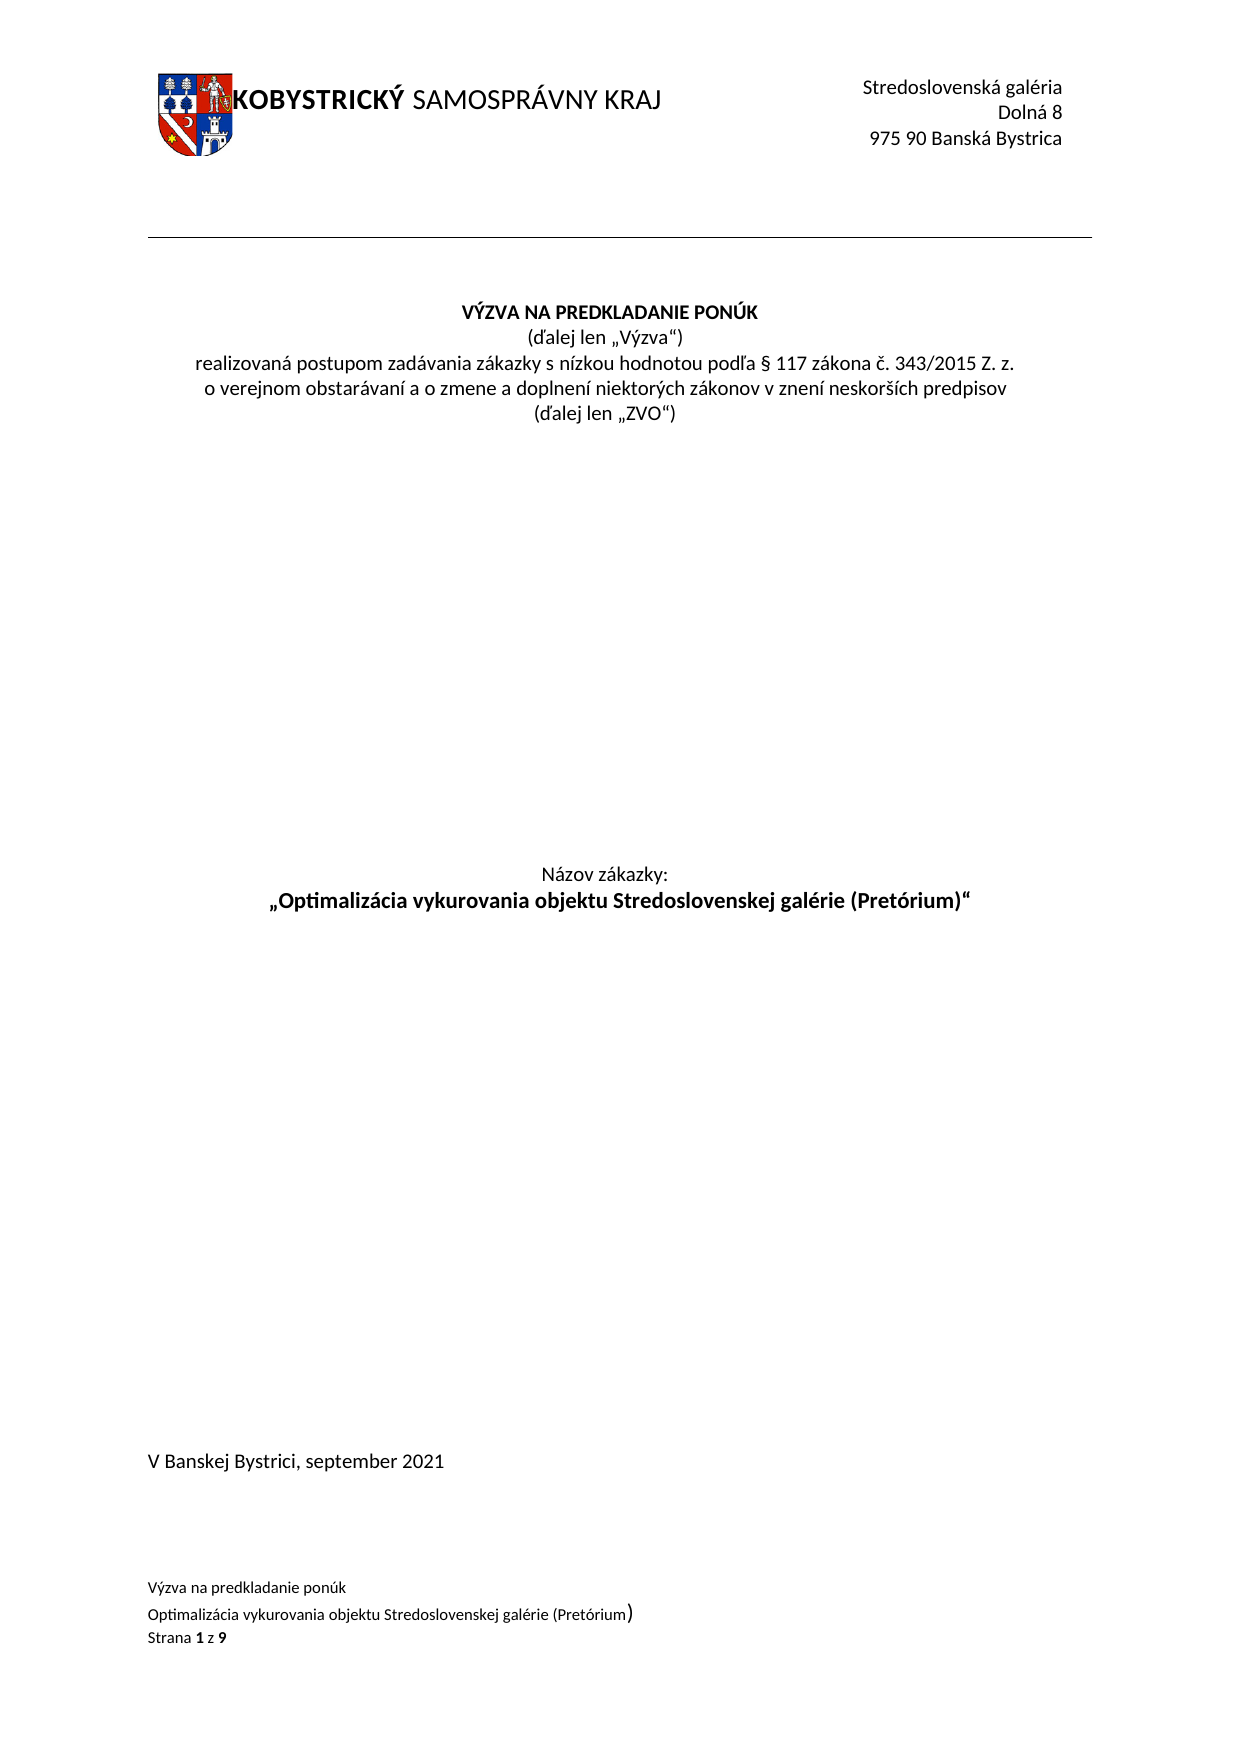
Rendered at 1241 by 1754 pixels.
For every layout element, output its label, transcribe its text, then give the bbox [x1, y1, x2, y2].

picture [157, 73, 233, 155]
subtitle VÝZVA NA PREDKLADANIE PONÚK [148, 299, 1062, 324]
text Názov zákazky: [148, 861, 1062, 886]
text (ďalej len „ZVO“) [148, 401, 1062, 426]
text realizovaná postupom zadávania zákazky s nízkou hodnotou podľa § 117 zákona č. 343/2015 Z. z. o verejnom obstarávaní a o zmene a doplnení niektorých zákonov v znení neskorších predpisov [148, 350, 1062, 401]
text „Optimalizácia vykurovania objektu Stredoslovenskej galérie (Pretórium)“ [148, 886, 1092, 914]
subtitle (ďalej len „Výzva“) [148, 324, 1062, 350]
text V Banskej Bystrici, september 2021 [148, 1448, 1092, 1473]
